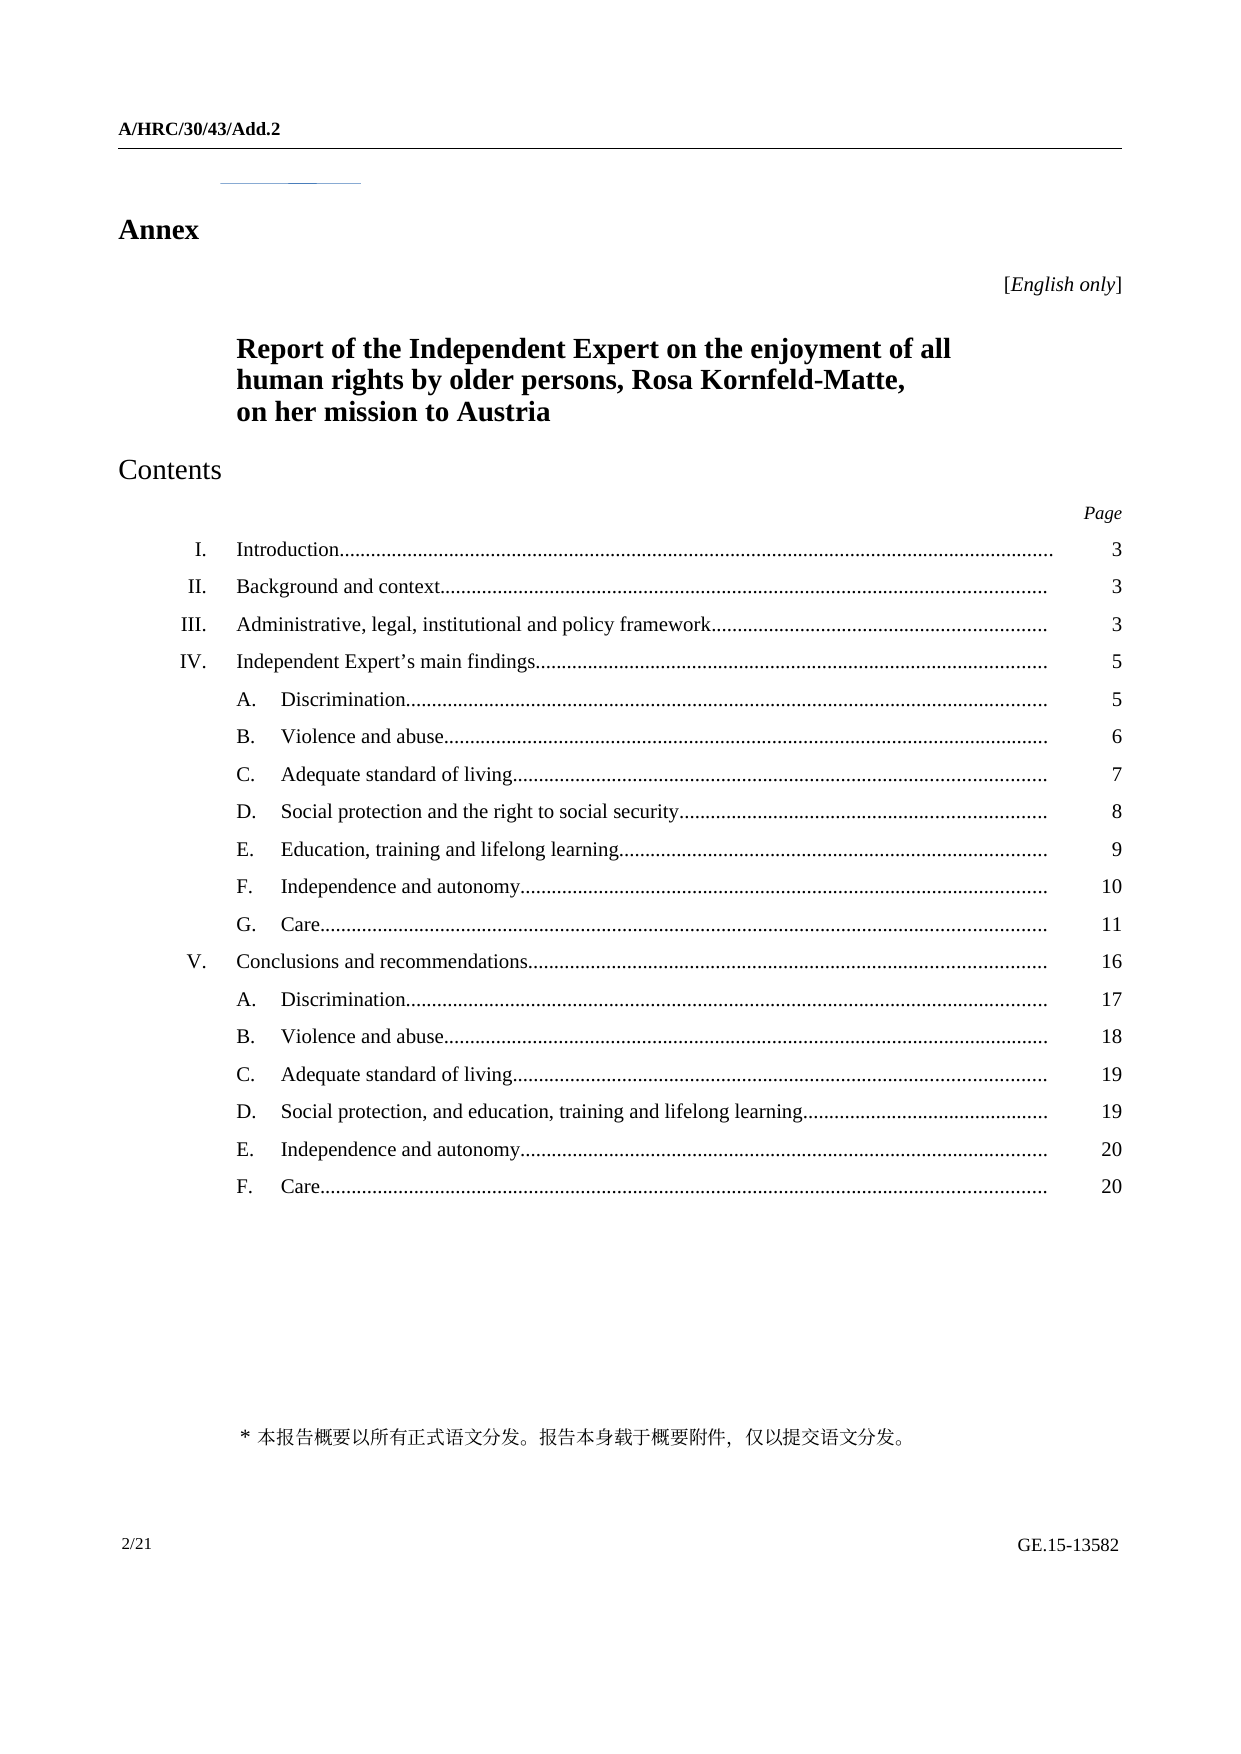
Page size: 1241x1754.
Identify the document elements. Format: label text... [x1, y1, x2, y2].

text V. Conclusions and recommendations 16 [118, 948, 1122, 973]
text F. Independence and autonomy 10 [118, 873, 1122, 898]
text Report of the Independent Expert on the enjoyment of all human rights by older persons, Rosa Kornfeld-Matte, on her mission to Austria [118, 333, 1004, 427]
text Contents [118, 452, 1122, 486]
text E. Independence and autonomy 20 [118, 1136, 1122, 1161]
text A. Discrimination 5 [118, 686, 1122, 711]
text C. Adequate standard of living 7 [118, 761, 1122, 786]
text A. Discrimination 17 [118, 986, 1122, 1011]
text III. Administrative, legal, institutional and policy framework 3 [118, 611, 1122, 636]
text [English only] [118, 271, 1122, 296]
text D. Social protection and the right to social security 8 [118, 798, 1122, 823]
text IV. Independent Expert’s main findings 5 [118, 648, 1122, 673]
text B. Violence and abuse 6 [118, 723, 1122, 748]
text I. Introduction . 3 [118, 536, 1122, 561]
text C. Adequate standard of living 19 [118, 1061, 1122, 1086]
text D. Social protection, and education, training and lifelong learning 19 [118, 1098, 1122, 1123]
text G. Care 11 [118, 911, 1122, 936]
text E. Education, training and lifelong learning 9 [118, 836, 1122, 861]
text Page [148, 498, 1122, 523]
text * 本报告概要以所有正式语文分发。报告本身载于概要附件，仅以提交语文分发。 [197, 1424, 1014, 1449]
text F. Care 20 [118, 1173, 1122, 1198]
text B. Violence and abuse 18 [118, 1023, 1122, 1048]
text II. Background and context 3 [118, 573, 1122, 598]
text Annex [118, 215, 1004, 246]
